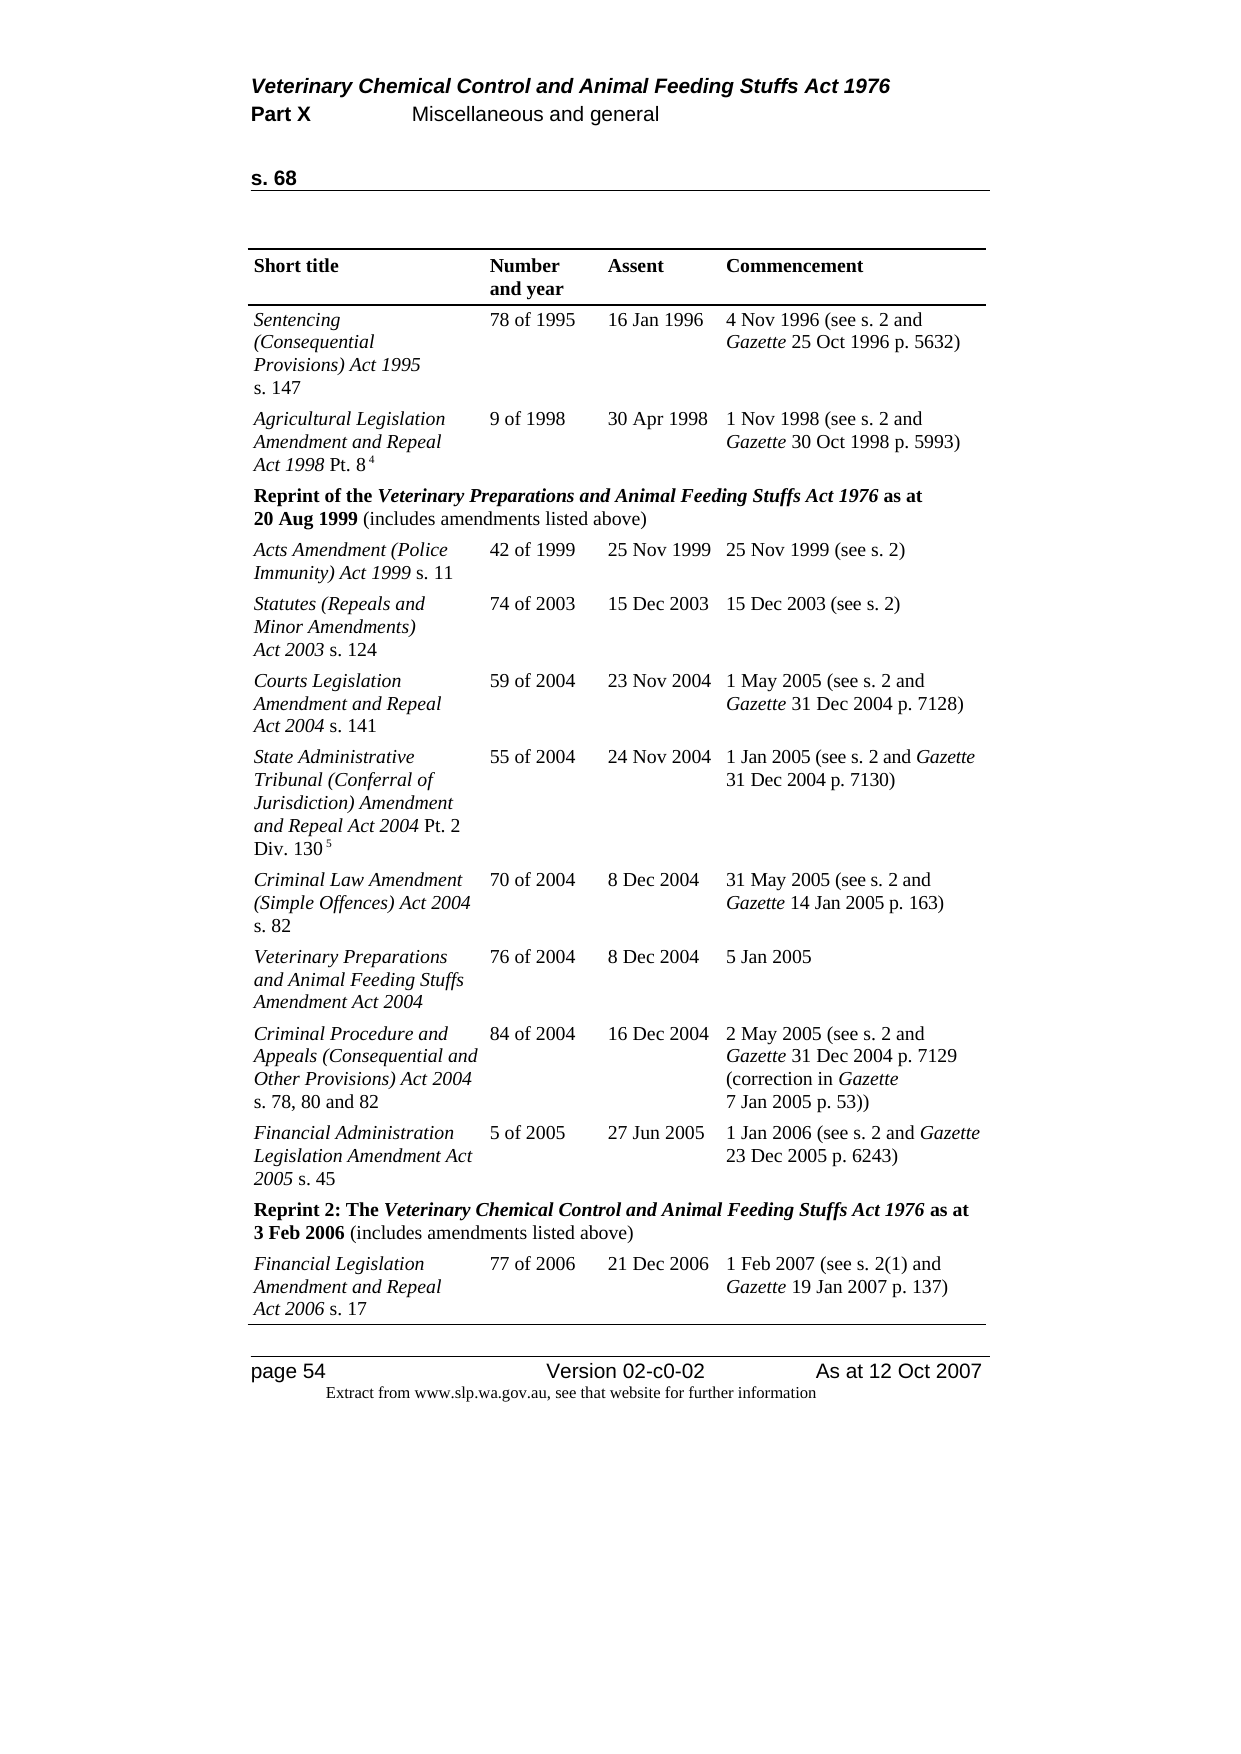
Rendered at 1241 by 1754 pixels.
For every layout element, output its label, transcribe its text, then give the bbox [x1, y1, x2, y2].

table_cell Reprint 2: The Veterinary Chemical Control and Animal Feeding Stuffs Act 1976 as at 3 Feb 2006 (includes amendments listed above) [248, 1194, 986, 1248]
table_cell 1 Jan 2006 (see s. 2 and Gazette 23 Dec 2005 p. 6243) [720, 1117, 986, 1194]
table_cell 27 Jun 2005 [602, 1117, 720, 1194]
table_header Number and year [484, 250, 602, 303]
table_cell 24 Nov 2004 [602, 741, 720, 864]
table_cell 59 of 2004 [484, 665, 602, 741]
table_cell 8 Dec 2004 [602, 941, 720, 1017]
table_cell Criminal Procedure and Appeals (Consequential and Other Provisions) Act 2004 s. 78, 80 and 82 [248, 1017, 484, 1117]
table_cell 55 of 2004 [484, 741, 602, 864]
table_cell Financial Administration Legislation Amendment Act 2005 s. 45 [248, 1117, 484, 1194]
table_cell 5 of 2005 [484, 1117, 602, 1194]
table_cell 21 Dec 2006 [602, 1248, 720, 1324]
table_cell 1 Feb 2007 (see s. 2(1) and Gazette 19 Jan 2007 p. 137) [720, 1248, 986, 1324]
table_cell Financial Legislation Amendment and Repeal Act 2006 s. 17 [248, 1248, 484, 1324]
table_cell 1 May 2005 (see s. 2 and Gazette 31 Dec 2004 p. 7128) [720, 665, 986, 741]
table_cell Reprint of the Veterinary Preparations and Animal Feeding Stuffs Act 1976 as at 20 Aug 1999 (includes amendments listed above) [248, 480, 986, 534]
table_cell 78 of 1995 [484, 306, 602, 403]
table_cell 31 May 2005 (see s. 2 and Gazette 14 Jan 2005 p. 163) [720, 864, 986, 941]
table_cell 84 of 2004 [484, 1017, 602, 1117]
table_header Commencement [720, 250, 986, 303]
table_cell 4 Nov 1996 (see s. 2 and Gazette 25 Oct 1996 p. 5632) [720, 306, 986, 403]
table_cell 8 Dec 2004 [602, 864, 720, 941]
table_cell 70 of 2004 [484, 864, 602, 941]
table_cell 5 Jan 2005 [720, 941, 986, 1017]
table_cell Veterinary Preparations and Animal Feeding Stuffs Amendment Act 2004 [248, 941, 484, 1017]
table_cell 15 Dec 2003 [602, 588, 720, 664]
table_cell Courts Legislation Amendment and Repeal Act 2004 s. 141 [248, 665, 484, 741]
table_cell 77 of 2006 [484, 1248, 602, 1324]
table_cell 25 Nov 1999 (see s. 2) [720, 534, 986, 588]
table_cell 1 Nov 1998 (see s. 2 and Gazette 30 Oct 1998 p. 5993) [720, 403, 986, 480]
table_cell 9 of 1998 [484, 403, 602, 480]
table_cell 16 Dec 2004 [602, 1017, 720, 1117]
table_cell 76 of 2004 [484, 941, 602, 1017]
table_header Short title [248, 250, 484, 303]
table_cell Sentencing (Consequential Provisions) Act 1995 s. 147 [248, 306, 484, 403]
table_cell 16 Jan 1996 [602, 306, 720, 403]
table_cell 25 Nov 1999 [602, 534, 720, 588]
table_cell Acts Amendment (Police Immunity) Act 1999 s. 11 [248, 534, 484, 588]
table_cell 23 Nov 2004 [602, 665, 720, 741]
table_cell 1 Jan 2005 (see s. 2 and Gazette 31 Dec 2004 p. 7130) [720, 741, 986, 864]
table_cell Agricultural Legislation Amendment and Repeal Act 1998 Pt. 8 4 [248, 403, 484, 480]
table_cell 15 Dec 2003 (see s. 2) [720, 588, 986, 664]
table_cell 42 of 1999 [484, 534, 602, 588]
table_cell 2 May 2005 (see s. 2 and Gazette 31 Dec 2004 p. 7129 (correction in Gazette 7 Jan 2005 p. 53)) [720, 1017, 986, 1117]
table_cell 30 Apr 1998 [602, 403, 720, 480]
table_cell State Administrative Tribunal (Conferral of Jurisdiction) Amendment and Repeal Act 2004 Pt. 2 Div. 130 5 [248, 741, 484, 864]
table_cell Criminal Law Amendment (Simple Offences) Act 2004 s. 82 [248, 864, 484, 941]
table_cell Statutes (Repeals and Minor Amendments) Act 2003 s. 124 [248, 588, 484, 664]
table_cell 74 of 2003 [484, 588, 602, 664]
table_header Assent [602, 250, 720, 303]
